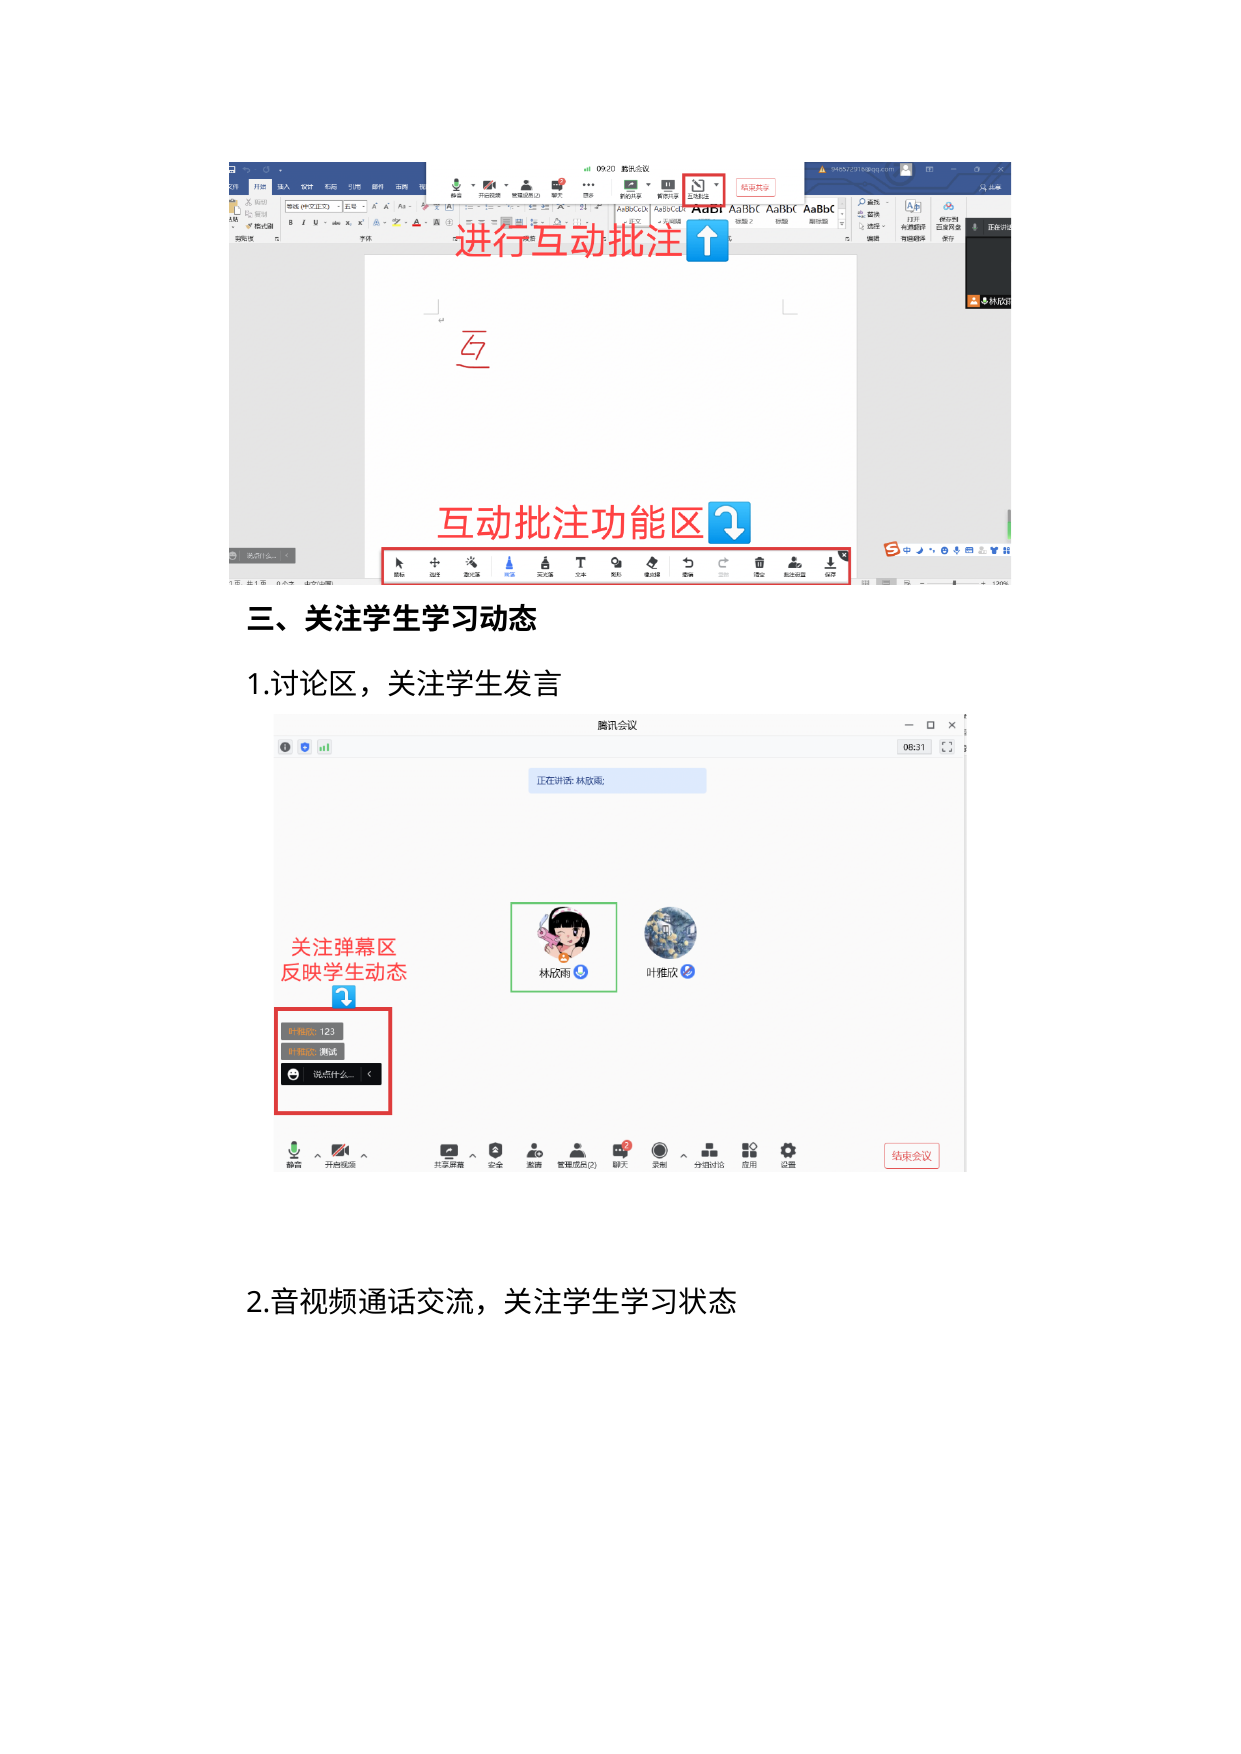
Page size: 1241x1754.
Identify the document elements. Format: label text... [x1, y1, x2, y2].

picture [273, 714, 967, 1172]
text 三、关注学生学习动态 [187, 584, 1053, 649]
picture [229, 162, 1012, 585]
text 2.音视频通话交流，关注学生学习状态 [187, 1267, 1053, 1332]
text 1.讨论区，关注学生发言 [187, 649, 1053, 714]
